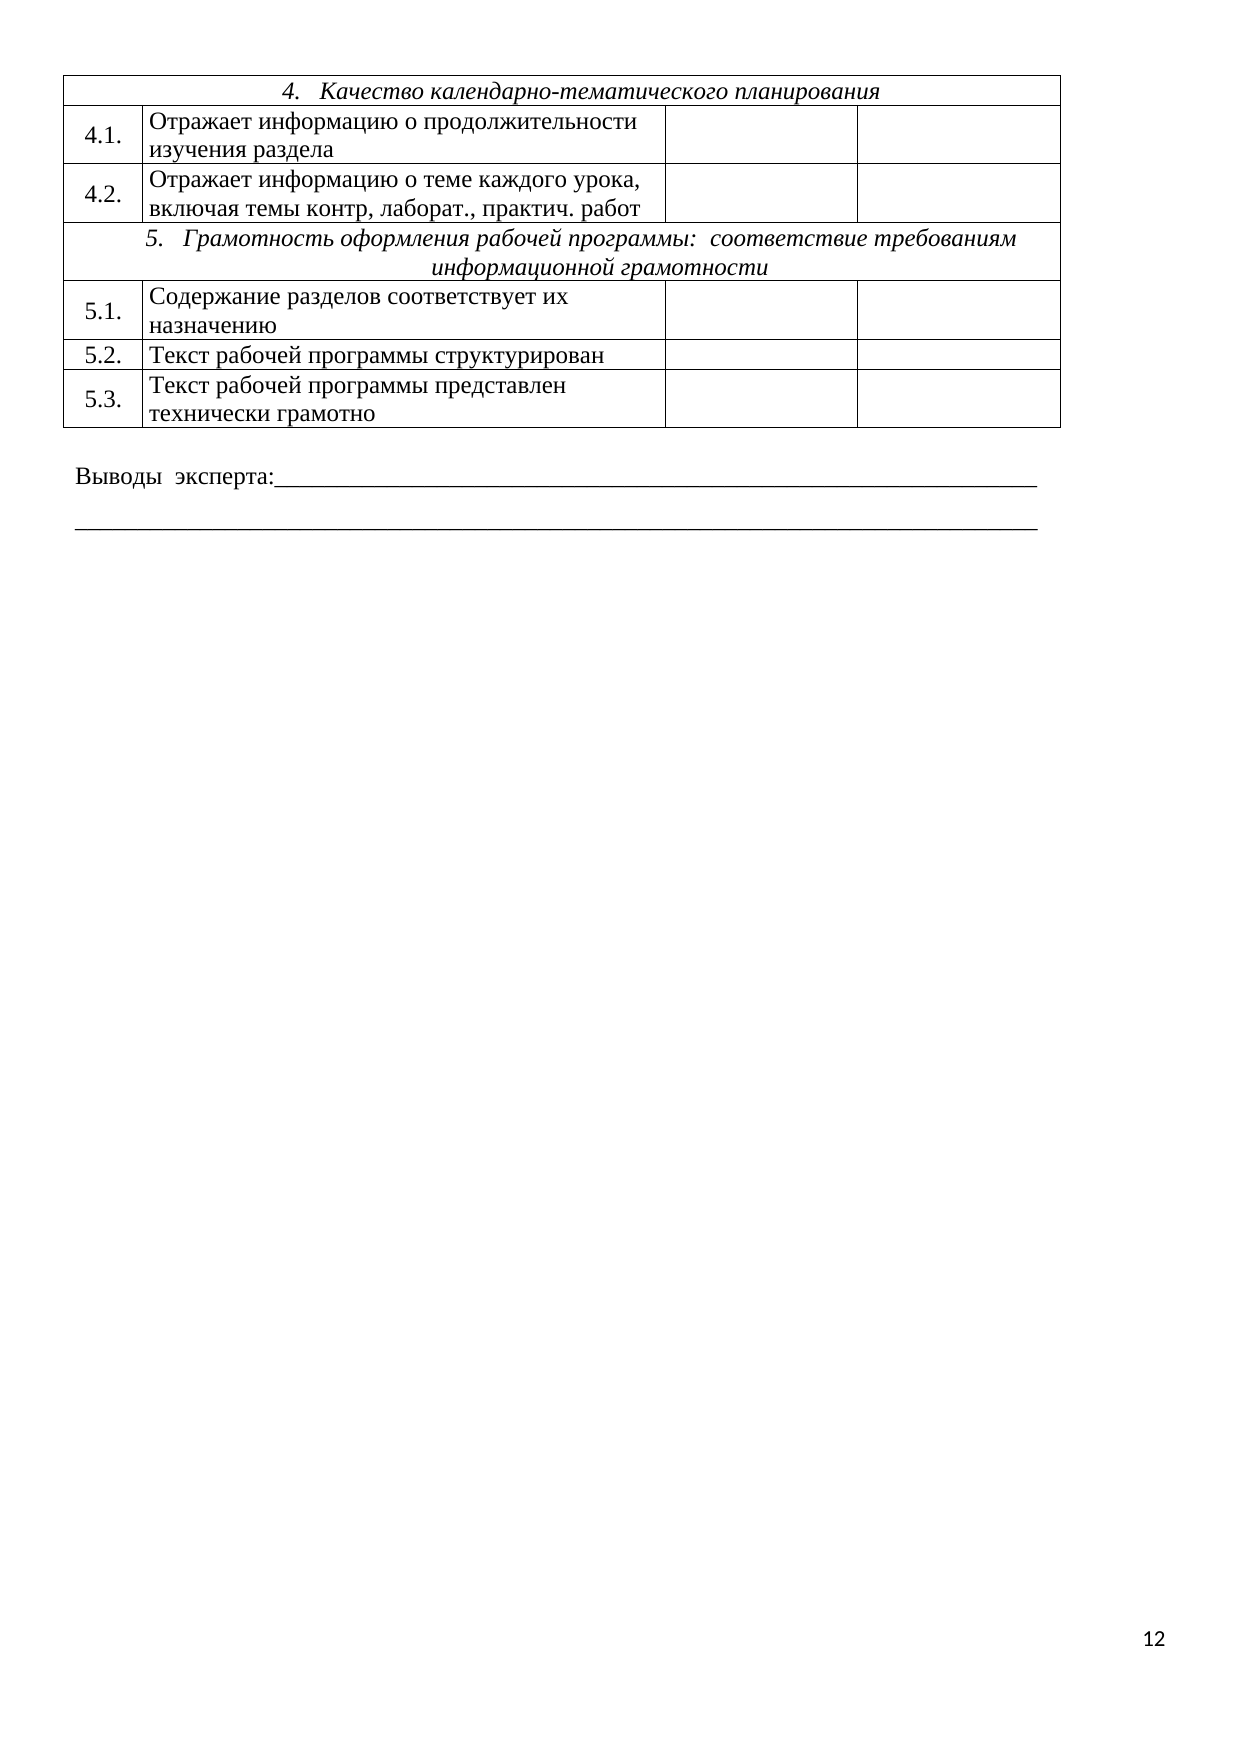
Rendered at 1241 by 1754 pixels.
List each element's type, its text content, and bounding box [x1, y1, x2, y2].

text Выводы эксперта:_____________________________________________________________ [75, 461, 1165, 490]
table_cell [666, 164, 857, 222]
table_cell 4.1. [64, 106, 142, 163]
table_cell [858, 164, 1060, 222]
table_cell [858, 370, 1060, 427]
table_cell [666, 281, 857, 339]
table_cell Текст рабочей программы представлен технически грамотно [143, 370, 665, 427]
table_cell Содержание разделов соответствует их назначению [143, 281, 665, 339]
table_cell Отражает информацию о продолжительности изучения раздела [143, 106, 665, 163]
table_cell 4.2. [64, 164, 142, 222]
table_cell [666, 370, 857, 427]
table_cell Текст рабочей программы структурирован [143, 340, 665, 369]
table_cell [858, 106, 1060, 163]
table_cell [858, 281, 1060, 339]
table_cell Грамотность оформления рабочей программы: соответствие требованиям информационной грамотности [64, 223, 1060, 280]
table_cell 5.3. [64, 370, 142, 427]
table_cell Качество календарно-тематического планирования [64, 76, 1060, 105]
table_cell 5.1. [64, 281, 142, 339]
table_cell Отражает информацию о теме каждого урока, включая темы контр, лаборат., практич. работ [143, 164, 665, 222]
table_cell [666, 106, 857, 163]
table_cell [858, 340, 1060, 369]
table_cell [666, 340, 857, 369]
text _____________________________________________________________________________ [75, 504, 1165, 533]
table_cell 5.2. [64, 340, 142, 369]
